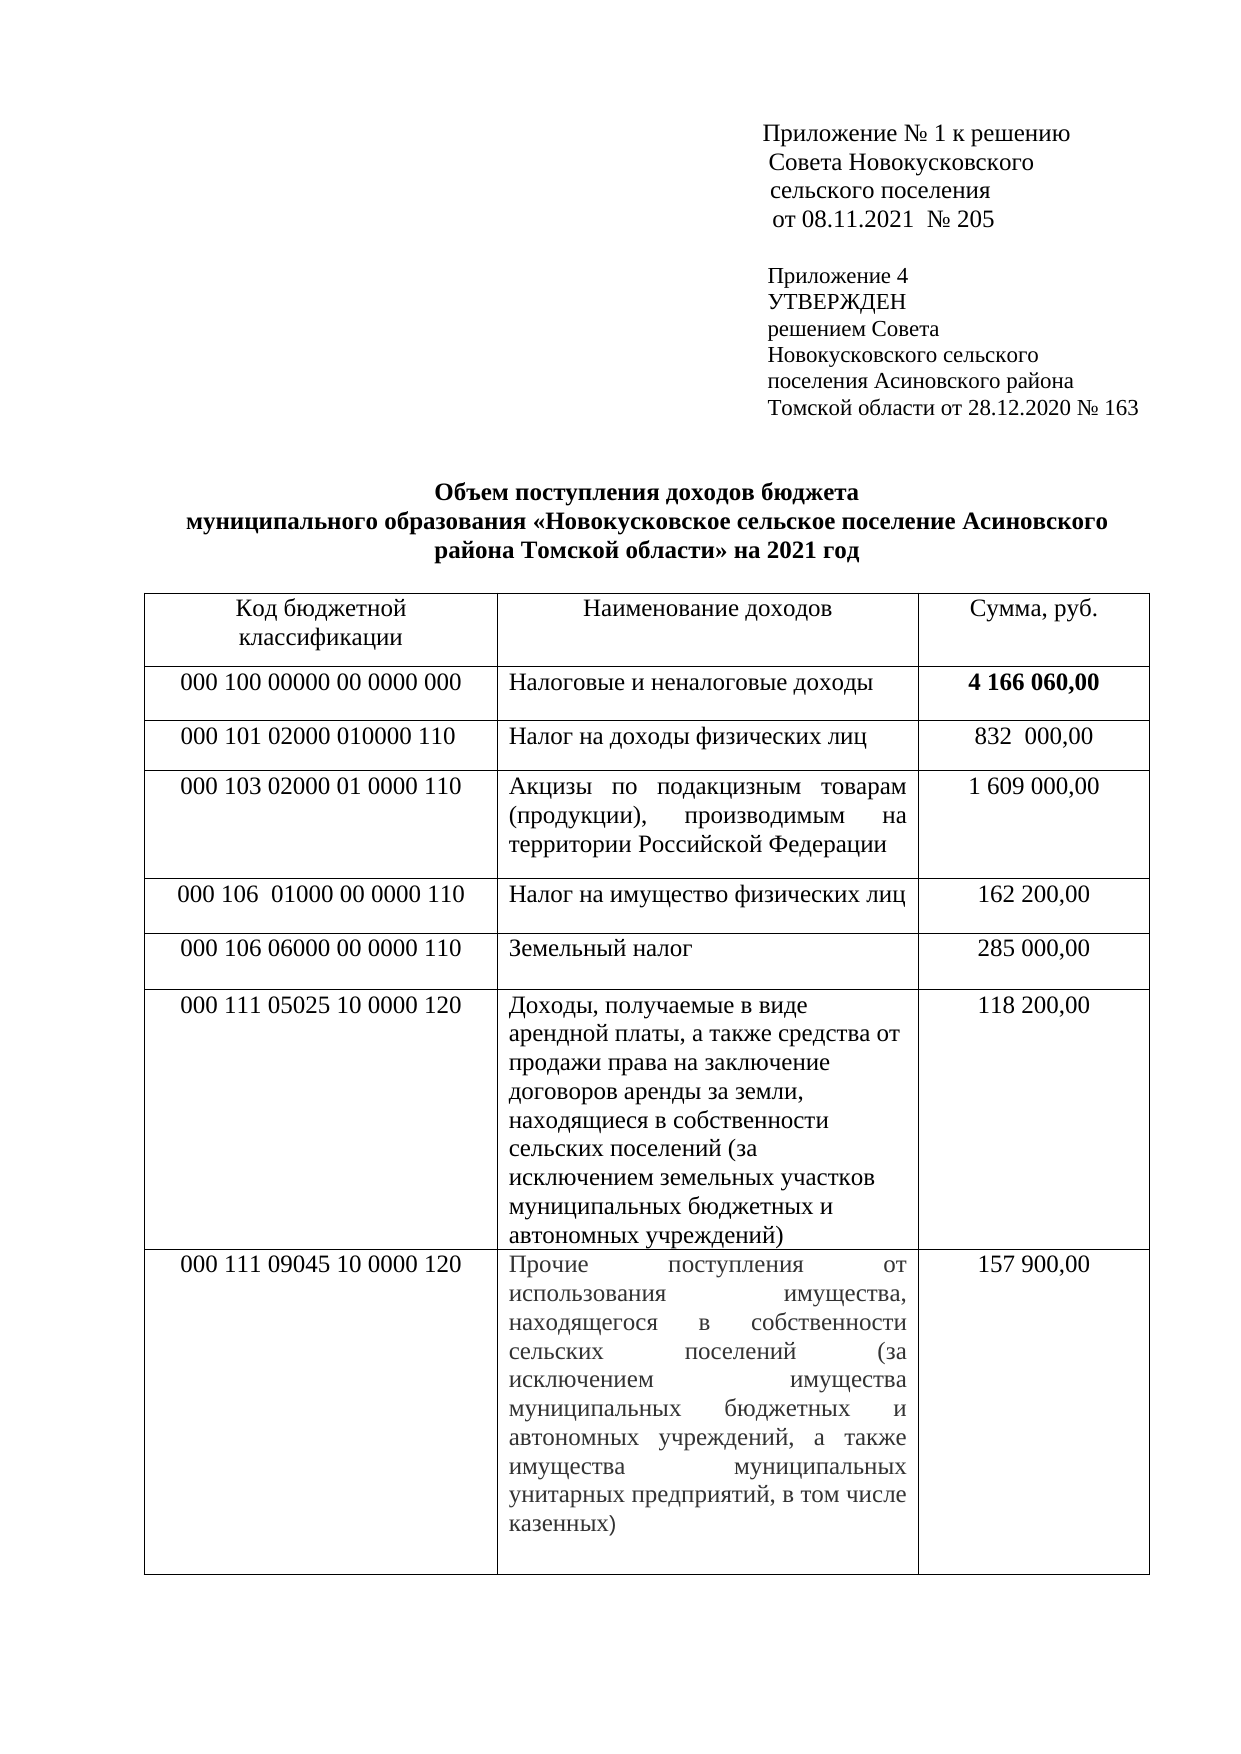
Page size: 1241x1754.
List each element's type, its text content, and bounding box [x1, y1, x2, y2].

table_cell Земельный налог [498, 934, 918, 989]
table_cell Код бюджетной классификации [145, 594, 497, 666]
table_cell Наименование доходов [498, 594, 918, 666]
table_cell 000 111 05025 10 0000 120 [145, 990, 497, 1248]
text Совета Новокусковского [158, 147, 1152, 176]
text сельского поселения [453, 176, 1152, 204]
table_cell Доходы, получаемые в виде арендной платы, а также средства от продажи права на заключение договоров аренды за земли, находящиеся в собственности сельских поселений (за исключением земельных участков муниципальных бюджетных и автономных учреждений) [498, 990, 918, 1248]
table_cell 832 000,00 [919, 721, 1149, 770]
text Приложение № 1 к решению [325, 118, 1152, 147]
table_cell 000 106 01000 00 0000 110 [145, 879, 497, 932]
table_cell 1 609 000,00 [919, 771, 1149, 878]
table_cell 285 000,00 [919, 934, 1149, 989]
table_cell 118 200,00 [919, 990, 1149, 1248]
table_cell 000 111 09045 10 0000 120 [145, 1250, 497, 1574]
table_cell 000 100 00000 00 0000 000 [145, 667, 497, 720]
table_cell Сумма, руб. [919, 594, 1149, 666]
table_cell 000 101 02000 010000 110 [145, 721, 497, 770]
table_cell Налоговые и неналоговые доходы [498, 667, 918, 720]
text от 08.11.2021 № 205 [453, 204, 1152, 233]
table_cell Прочие поступления от использования имущества, находящегося в собственности сельских поселений (за исключением имущества муниципальных бюджетных и автономных учреждений, а также имущества муниципальных унитарных предприятий, в том числе казенных) [498, 1250, 918, 1574]
table_header Объем поступления доходов бюджета муниципального образования «Новокусковское сельское поселение Асиновского района Томской области» на 2021 год [144, 478, 1149, 592]
text Приложение 4 [693, 262, 1152, 288]
table_cell Налог на доходы физических лиц [498, 721, 918, 770]
table_cell 162 200,00 [919, 879, 1149, 932]
table_cell 4 166 060,00 [919, 667, 1149, 720]
table_cell 000 106 06000 00 0000 110 [145, 934, 497, 989]
table_cell 157 900,00 [919, 1250, 1149, 1574]
table_cell 000 103 02000 01 0000 110 [145, 771, 497, 878]
text Новокусковского сельского [693, 341, 1152, 367]
table_cell Налог на имущество физических лиц [498, 879, 918, 932]
text поселения Асиновского района [767, 367, 1152, 394]
text УТВЕРЖДЕН [693, 288, 1152, 314]
text Томской области от 28.12.2020 № 163 [767, 394, 1152, 420]
table_cell Акцизы по подакцизным товарам (продукции), производимым на территории Российской Федерации [498, 771, 918, 878]
text решением Совета [693, 314, 1152, 341]
